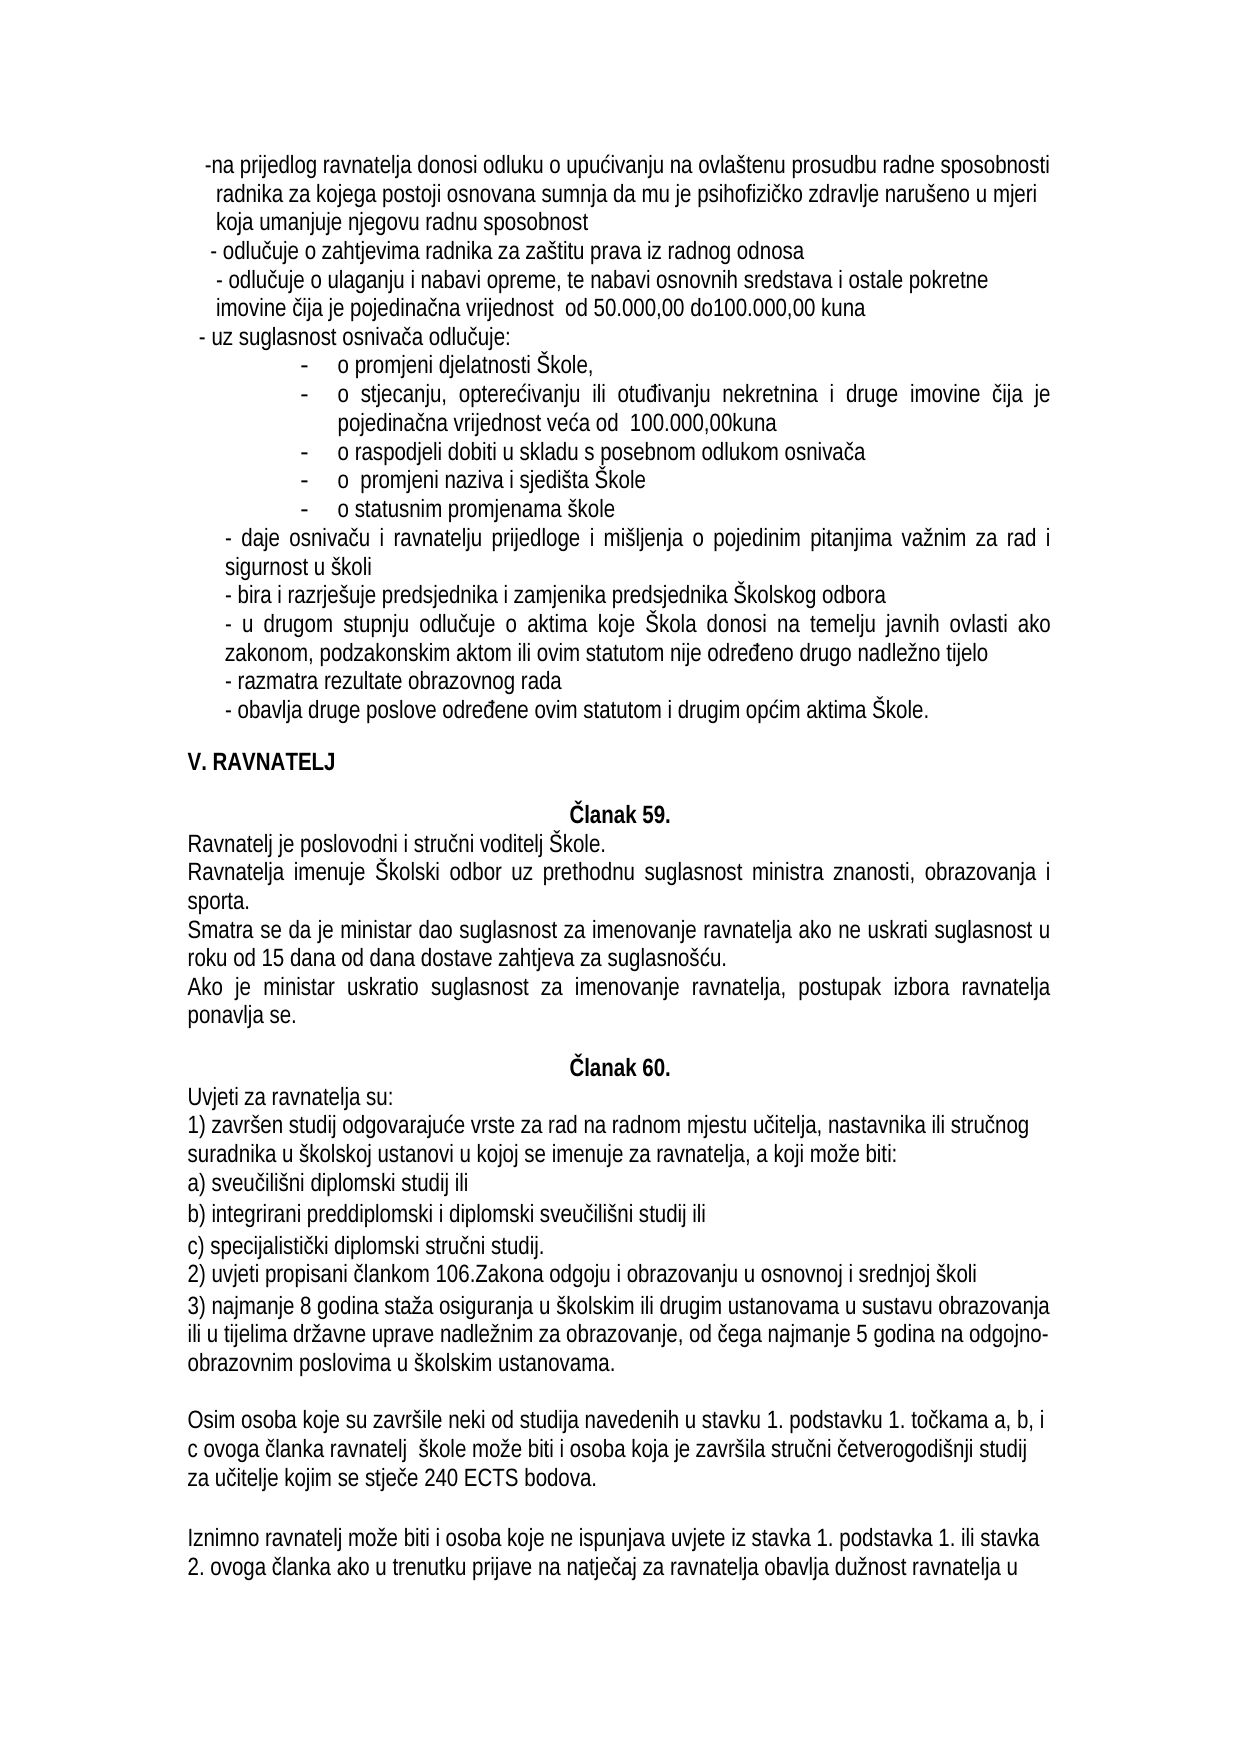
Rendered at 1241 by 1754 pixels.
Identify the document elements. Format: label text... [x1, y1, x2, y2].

text a) sveučilišni diplomski studij ili [187, 1168, 1053, 1196]
text 1) završen studij odgovarajuće vrste za rad na radnom mjestu učitelja, nastavnika ili stručnog suradnika u školskoj ustanovi u kojoj se imenuje za ravnatelja, a koji može biti: [187, 1110, 1053, 1168]
text Članak 60. [187, 1053, 1053, 1082]
text Osim osoba koje su završile neki od studija navedenih u stavku 1. podstavku 1. točkama a, b, i c ovoga članka ravnatelj škole može biti i osoba koja je završila stručni četverogodišnji studij za učitelje kojim se stječe 240 ECTS bodova. [187, 1405, 1053, 1491]
text - u drugom stupnju odlučuje o aktima koje Škola donosi na temelju javnih ovlasti ako zakonom, podzakonskim aktom ili ovim statutom nije određeno drugo nadležno tijelo [225, 609, 1053, 666]
list o stjecanju, opterećivanju ili otuđivanju nekretnina i druge imovine čija je pojedinačna vrijednost veća od 100.000,00kuna [300, 379, 1053, 437]
text Ravnatelj je poslovodni i stručni voditelj Škole. [187, 829, 1053, 857]
text - odlučuje o ulaganju i nabavi opreme, te nabavi osnovnih sredstava i ostale pokretne [187, 264, 1053, 293]
text Ravnatelja imenuje Školski odbor uz prethodnu suglasnost ministra znanosti, obrazovanja i sporta. [187, 857, 1053, 914]
text radnika za kojega postoji osnovana sumnja da mu je psihofizičko zdravlje narušeno u mjeri [187, 179, 1053, 207]
list o statusnim promjenama škole [300, 494, 1053, 523]
text b) integrirani preddiplomski i diplomski sveučilišni studij ili [187, 1199, 1053, 1228]
text - obavlja druge poslove određene ovim statutom i drugim općim aktima Škole. [225, 695, 1053, 723]
text - uz suglasnost osnivača odlučuje: [187, 322, 1053, 351]
text - odlučuje o zahtjevima radnika za zaštitu prava iz radnog odnosa [187, 236, 1053, 264]
text c) specijalistički diplomski stručni studij. [187, 1231, 1053, 1259]
list o raspodjeli dobiti u skladu s posebnom odlukom osnivača [300, 437, 1053, 465]
text koja umanjuje njegovu radnu sposobnost [187, 207, 1053, 236]
text - daje osnivaču i ravnatelju prijedloge i mišljenja o pojedinim pitanjima važnim za rad i sigurnost u školi [225, 523, 1053, 580]
text Ako je ministar uskratio suglasnost za imenovanje ravnatelja, postupak izbora ravnatelja ponavlja se. [187, 972, 1053, 1029]
text 3) najmanje 8 godina staža osiguranja u školskim ili drugim ustanovama u sustavu obrazovanja ili u tijelima državne uprave nadležnim za obrazovanje, od čega najmanje 5 godina na odgojno-obrazovnim poslovima u školskim ustanovama. [187, 1291, 1053, 1377]
text V. RAVNATELJ [187, 747, 1053, 776]
list o promjeni naziva i sjedišta Škole [300, 465, 1053, 494]
text - razmatra rezultate obrazovnog rada [225, 666, 1053, 695]
text - bira i razrješuje predsjednika i zamjenika predsjednika Školskog odbora [225, 580, 1053, 609]
text -na prijedlog ravnatelja donosi odluku o upućivanju na ovlaštenu prosudbu radne sposobnosti [187, 150, 1053, 179]
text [187, 1523, 1053, 1580]
text imovine čija je pojedinačna vrijednost od 50.000,00 do100.000,00 kuna [187, 293, 1053, 322]
text Smatra se da je ministar dao suglasnost za imenovanje ravnatelja ako ne uskrati suglasnost u roku od 15 dana od dana dostave zahtjeva za suglasnošću. [187, 914, 1053, 972]
list o promjeni djelatnosti Škole, [300, 351, 1053, 379]
text Članak 59. [187, 800, 1053, 829]
text 2) uvjeti propisani člankom 106.Zakona odgoju i obrazovanju u osnovnoj i srednjoj školi [187, 1259, 1053, 1288]
text Uvjeti za ravnatelja su: [187, 1082, 1053, 1110]
